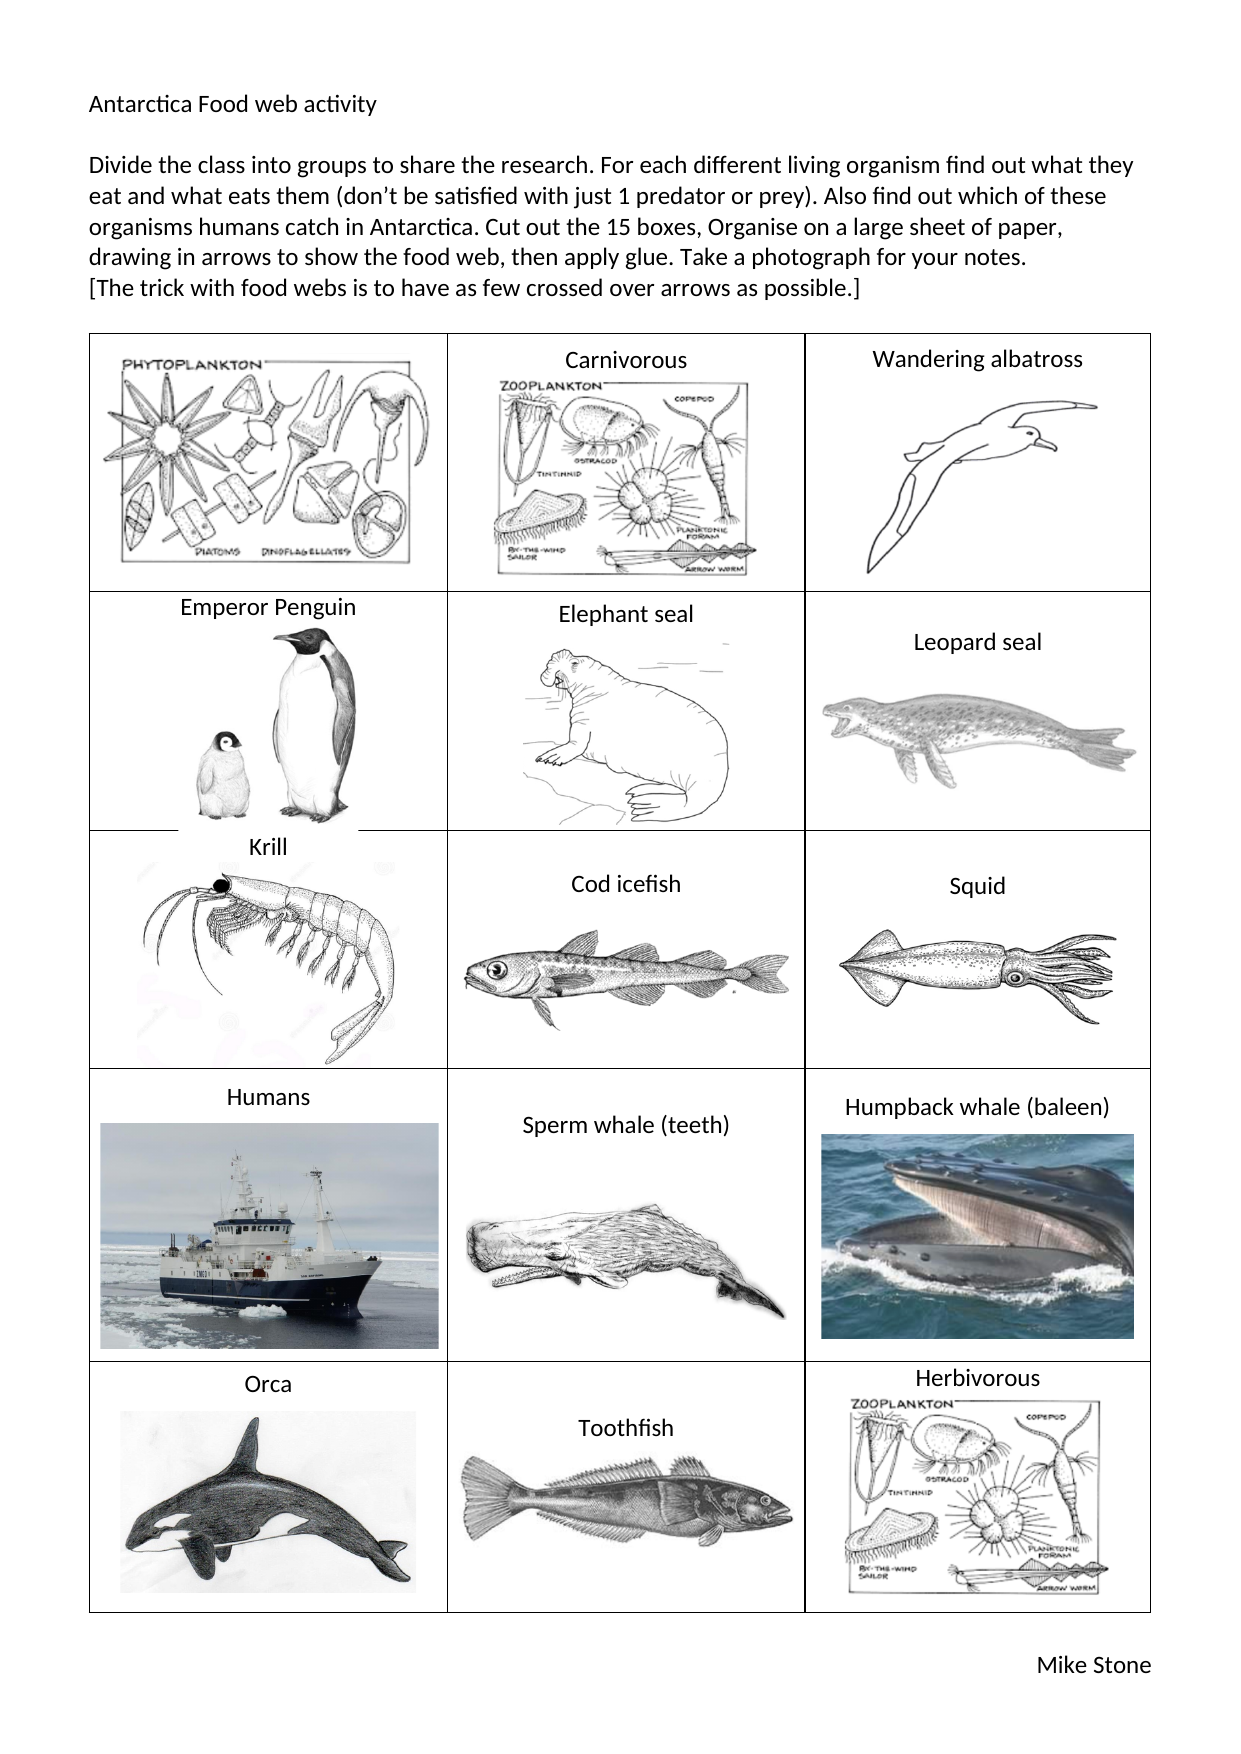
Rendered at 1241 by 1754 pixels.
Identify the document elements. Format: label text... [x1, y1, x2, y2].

text [The trick with food webs is to have as few crossed over arrows as possible.] [89, 272, 1152, 302]
picture [816, 686, 1142, 797]
table_header [90, 334, 447, 591]
picture [465, 1201, 787, 1320]
picture [461, 929, 791, 1031]
table_cell Krill [90, 831, 447, 1067]
picture [833, 913, 1122, 1029]
table_cell Humpback whale (baleen) [806, 1069, 1150, 1361]
picture [523, 640, 730, 825]
table_cell Toothfish [448, 1362, 804, 1612]
table_cell Cod icefish [448, 831, 804, 1067]
picture [840, 386, 1116, 582]
table_cell Orca [90, 1362, 447, 1612]
picture [101, 353, 436, 571]
text Antarctica Food web activity [89, 89, 1152, 119]
picture [821, 1134, 1134, 1339]
table_cell Humans [90, 1069, 447, 1361]
picture [137, 862, 400, 1068]
table_cell Emperor Penguin [90, 592, 447, 830]
table_header Carnivorous [448, 334, 804, 591]
table_cell Elephant seal [448, 592, 804, 830]
picture [844, 1392, 1111, 1599]
table_cell Leopard seal [806, 592, 1150, 830]
table_header Wandering albatross [806, 334, 1150, 591]
table_cell Herbivorous [806, 1362, 1150, 1612]
picture [100, 1123, 439, 1349]
table_cell Squid [806, 831, 1150, 1067]
picture [493, 374, 759, 580]
picture [178, 622, 359, 831]
picture [458, 1443, 797, 1562]
text Divide the class into groups to share the research. For each different living organism find out what they eat and what eats them (don’t be satisfied with just 1 predator or prey). Also find out which of these organisms humans catch in Antarctica. Cut out the 15 boxes, Organise on a large sheet of paper, drawing in arrows to show the food web, then apply glue. Take a photograph for your notes. [89, 150, 1152, 272]
table_cell Sperm whale (teeth) [448, 1069, 804, 1361]
picture [120, 1411, 417, 1593]
